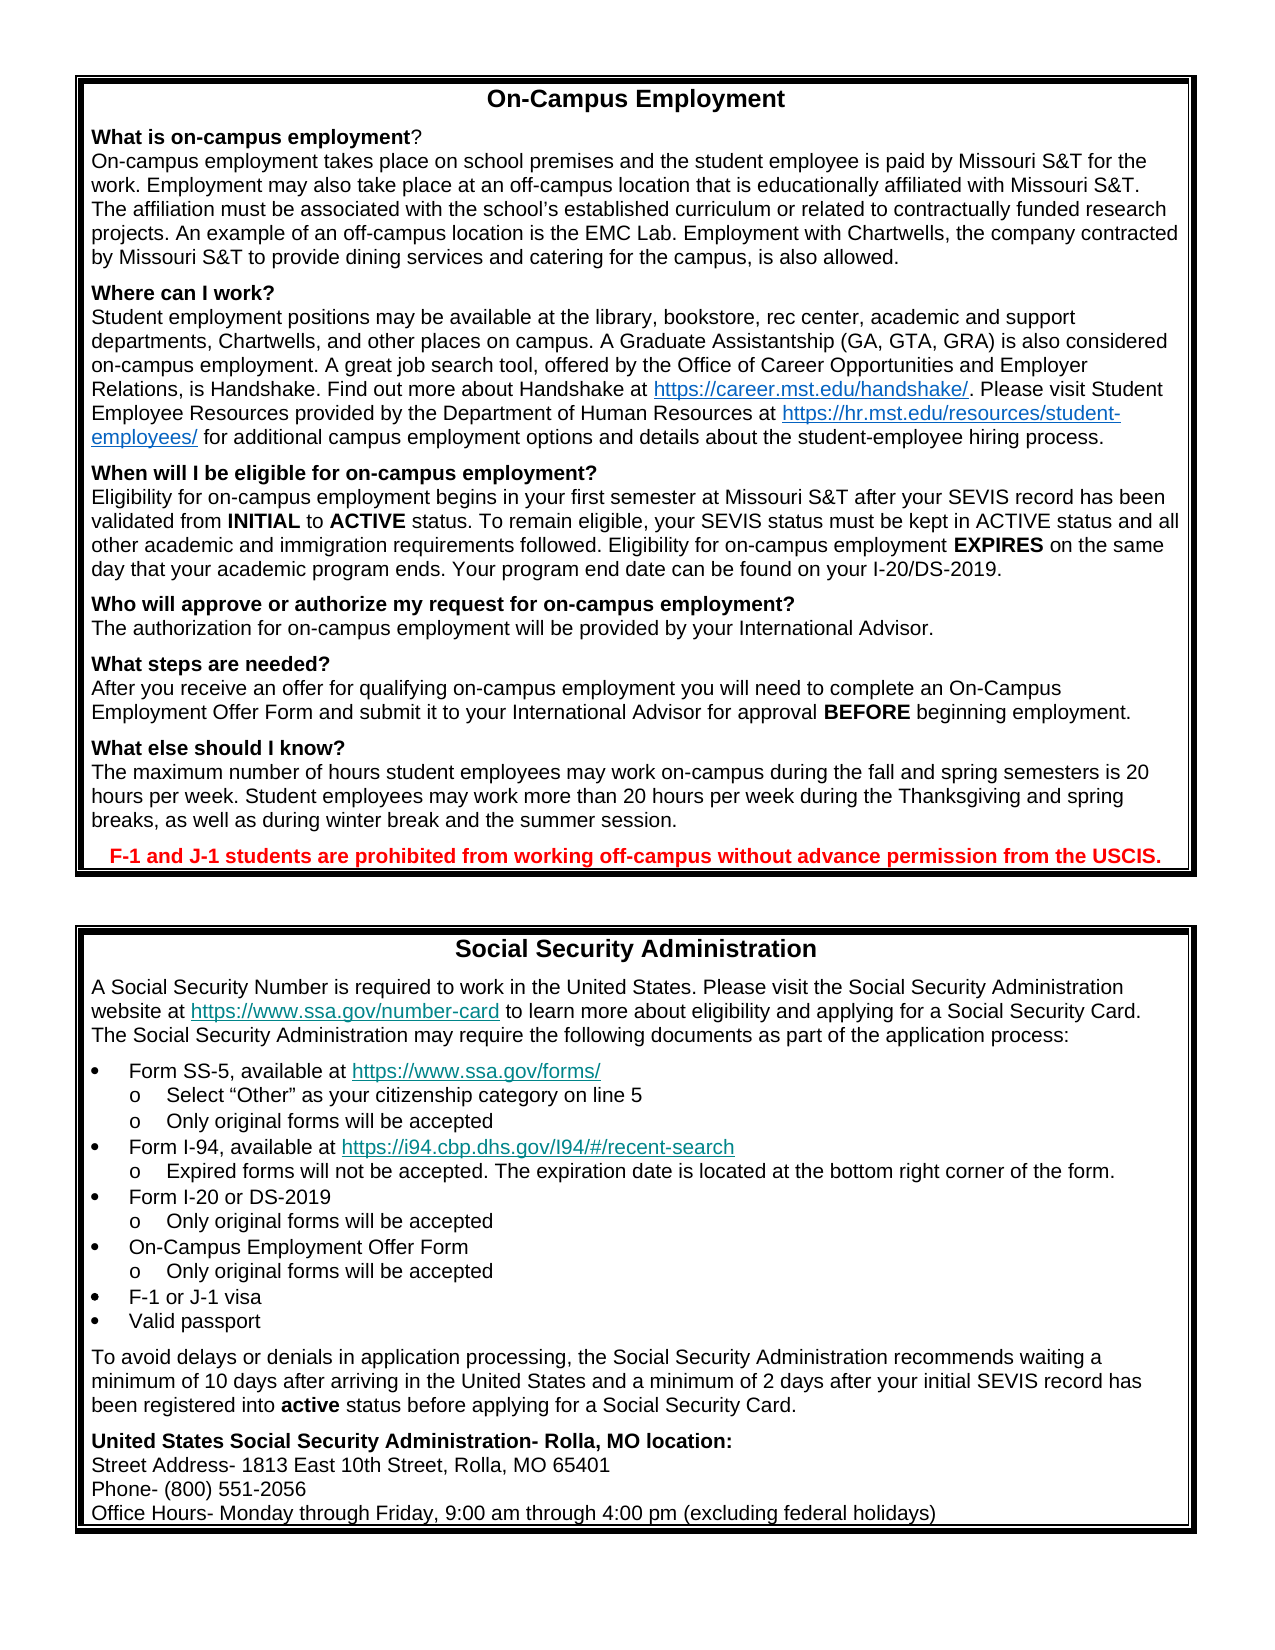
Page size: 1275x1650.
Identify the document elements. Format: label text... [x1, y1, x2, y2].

table_header On-Campus Employment What is on-campus employment? On-campus employment takes place on school premises and the student employee is paid by Missouri S&T for the work. Employment may also take place at an off-campus location that is educationally affiliated with Missouri S&T. The affiliation must be associated with the school’s established curriculum or related to contractually funded research projects. An example of an off-campus location is the EMC Lab. Employment with Chartwells, the company contracted by Missouri S&T to provide dining services and catering for the campus, is also allowed. Where can I work? Student employment positions may be available at the library, bookstore, rec center, academic and support departments, Chartwells, and other places on campus. A Graduate Assistantship (GA, GTA, GRA) is also considered on-campus employment. A great job search tool, offered by the Office of Career Opportunities and Employer Relations, is Handshake. Find out more about Handshake at https://career.mst.edu/handshake/. Please visit Student Employee Resources provided by the Department of Human Resources at https://hr.mst.edu/resources/student-employees/ for additional campus employment options and details about the student-employee hiring process. When will I be eligible for on-campus employment? Eligibility for on-campus employment begins in your first semester at Missouri S&T after your SEVIS record has been validated from INITIAL to ACTIVE status. To remain eligible, your SEVIS status must be kept in ACTIVE status and all other academic and immigration requirements followed. Eligibility for on-campus employment EXPIRES on the same day that your academic program ends. Your program end date can be found on your I-20/DS-2019. Who will approve or authorize my request for on-campus employment? The authorization for on-campus employment will be provided by your International Advisor. What steps are needed? After you receive an offer for qualifying on-campus employment you will need to complete an On-Campus Employment Offer Form and submit it to your International Advisor for approval BEFORE beginning employment. What else should I know? The maximum number of hours student employees may work on-campus during the fall and spring semesters is 20 hours per week. Student employees may work more than 20 hours per week during the Thanksgiving and spring breaks, as well as during winter break and the summer session. F-1 and J-1 students are prohibited from working off-campus without advance permission from the USCIS. [84, 84, 1188, 868]
table_header Social Security Administration A Social Security Number is required to work in the United States. Please visit the Social Security Administration website at https://www.ssa.gov/number-card to learn more about eligibility and applying for a Social Security Card. The Social Security Administration may require the following documents as part of the application process: Form SS-5, available at https://www.ssa.gov/forms/ Select “Other” as your citizenship category on line 5 Only original forms will be accepted Form I-94, available at https://i94.cbp.dhs.gov/I94/#/recent-search Expired forms will not be accepted. The expiration date is located at the bottom right corner of the form. Form I-20 or DS-2019 Only original forms will be accepted On-Campus Employment Offer Form Only original forms will be accepted F-1 or J-1 visa Valid passport To avoid delays or denials in application processing, the Social Security Administration recommends waiting a minimum of 10 days after arriving in the United States and a minimum of 2 days after your initial SEVIS record has been registered into active status before applying for a Social Security Card. United States Social Security Administration- Rolla, MO location: Street Address- 1813 East 10th Street, Rolla, MO 65401 Phone- (800) 551-2056 Office Hours- Monday through Friday, 9:00 am through 4:00 pm (excluding federal holidays) [84, 935, 1188, 1524]
